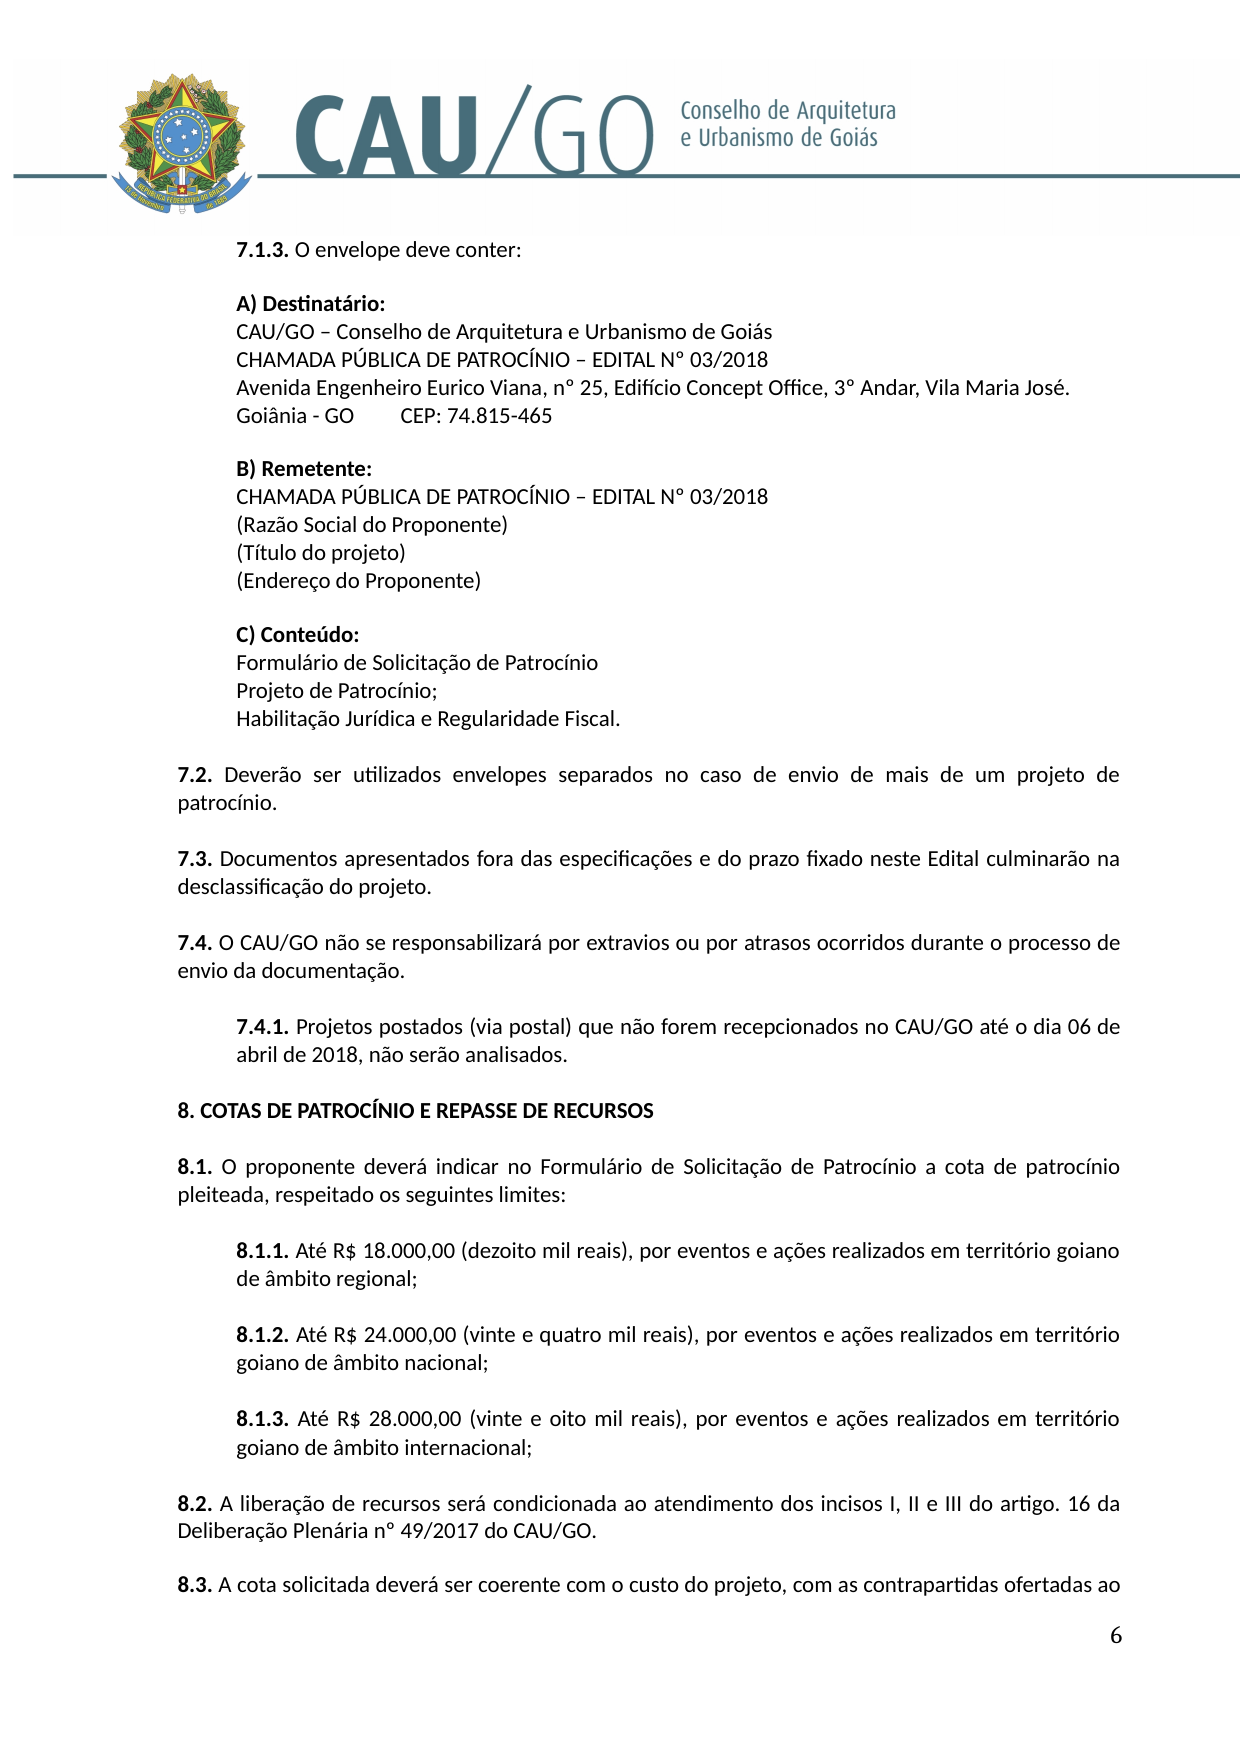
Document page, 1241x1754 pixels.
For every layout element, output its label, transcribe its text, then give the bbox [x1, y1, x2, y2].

text 8.1.3. Até R$ 28.000,00 (vinte e oito mil reais), por eventos e ações realizados em território goiano de âmbito internacional; [236, 1404, 1122, 1461]
text CAU/GO – Conselho de Arquitetura e Urbanismo de Goiás [236, 317, 1122, 345]
text (Endereço do Proponente) [236, 567, 1122, 594]
text Goiânia - GO CEP: 74.815-465 [236, 401, 1122, 429]
text 8. COTAS DE PATROCÍNIO E REPASSE DE RECURSOS [177, 1096, 1122, 1124]
text (Razão Social do Proponente) [236, 511, 1122, 538]
text Projeto de Patrocínio; [236, 676, 1122, 704]
text CHAMADA PÚBLICA DE PATROCÍNIO – EDITAL Nº 03/2018 [236, 345, 1122, 373]
text 7.4.1. Projetos postados (via postal) que não forem recepcionados no CAU/GO até o dia 06 de abril de 2018, não serão analisados. [236, 1012, 1122, 1068]
text 8.1. O proponente deverá indicar no Formulário de Solicitação de Patrocínio a cota de patrocínio pleiteada, respeitado os seguintes limites: [177, 1152, 1122, 1208]
text A) Destinatário: [236, 289, 1122, 317]
text (Título do projeto) [236, 538, 1122, 567]
text 7.3. Documentos apresentados fora das especificações e do prazo fixado neste Edital culminarão na desclassificação do projeto. [177, 844, 1122, 900]
text 7.4. O CAU/GO não se responsabilizará por extravios ou por atrasos ocorridos durante o processo de envio da documentação. [177, 928, 1122, 984]
text Formulário de Solicitação de Patrocínio [236, 648, 1122, 676]
picture [13, 59, 1240, 236]
text 8.1.1. Até R$ 18.000,00 (dezoito mil reais), por eventos e ações realizados em território goiano de âmbito regional; [236, 1236, 1122, 1292]
text CHAMADA PÚBLICA DE PATROCÍNIO – EDITAL Nº 03/2018 [236, 482, 1122, 511]
text B) Remetente: [236, 454, 1122, 482]
text 7.1.3. O envelope deve conter: [236, 224, 1122, 263]
text 8.1.2. Até R$ 24.000,00 (vinte e quatro mil reais), por eventos e ações realizados em território goiano de âmbito nacional; [236, 1321, 1122, 1377]
text Habilitação Jurídica e Regularidade Fiscal. [236, 704, 1122, 732]
text 7.2. Deverão ser utilizados envelopes separados no caso de envio de mais de um projeto de patrocínio. [177, 760, 1122, 816]
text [177, 1570, 1122, 1598]
text Avenida Engenheiro Eurico Viana, nº 25, Edifício Concept Office, 3º Andar, Vila Maria José. [236, 373, 1122, 401]
text 8.2. A liberação de recursos será condicionada ao atendimento dos incisos I, II e III do artigo. 16 da Deliberação Plenária nº 49/2017 do CAU/GO. [177, 1489, 1122, 1545]
text C) Conteúdo: [236, 620, 1122, 648]
